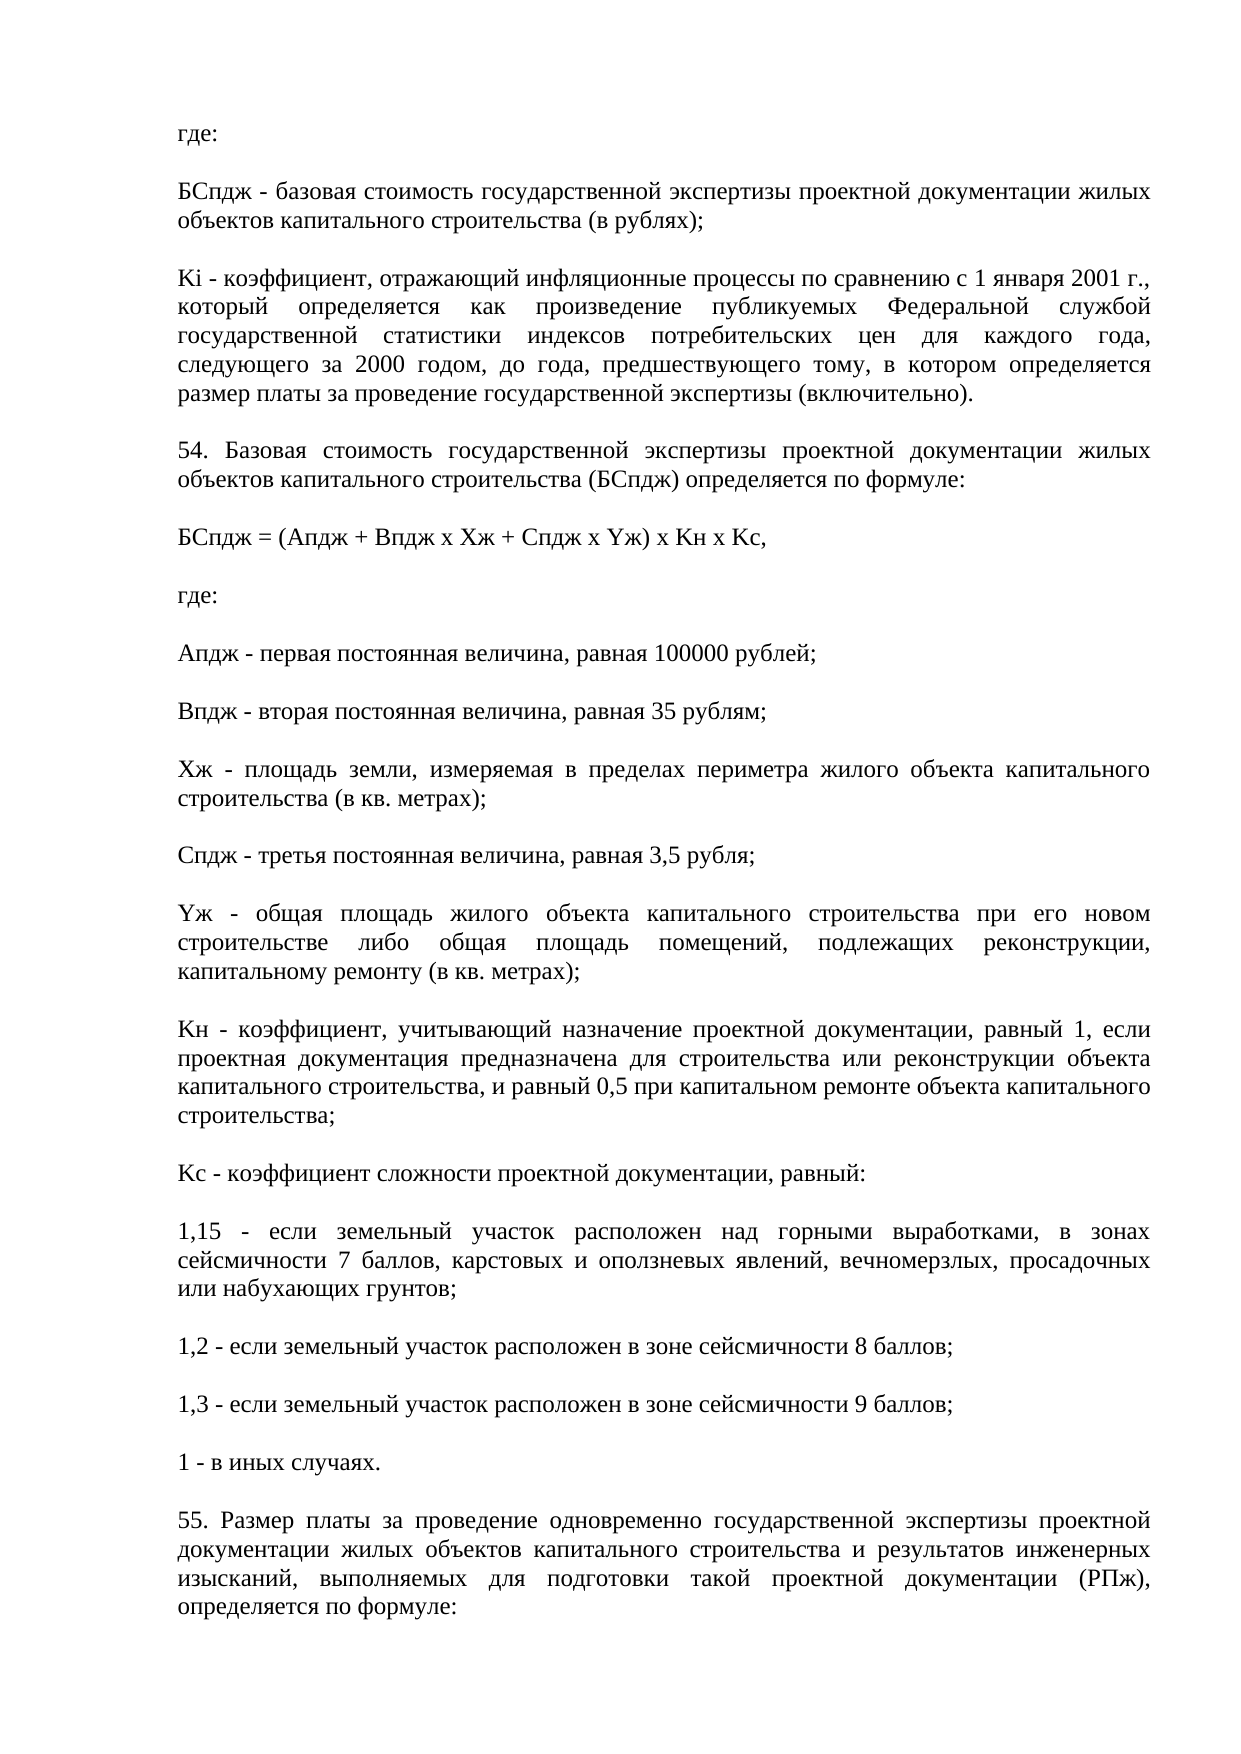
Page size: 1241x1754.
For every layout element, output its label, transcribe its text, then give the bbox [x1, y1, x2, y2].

text Xж - площадь земли, измеряемая в пределах периметра жилого объекта капитального строительства (в кв. метрах); [177, 754, 1152, 811]
text Kн - коэффициент, учитывающий назначение проектной документации, равный 1, если проектная документация предназначена для строительства или реконструкции объекта капитального строительства, и равный 0,5 при капитальном ремонте объекта капитального строительства; [177, 1014, 1152, 1129]
text 54. Базовая стоимость государственной экспертизы проектной документации жилых объектов капитального строительства (БСпдж) определяется по формуле: [177, 436, 1152, 493]
text БСпдж = (Aпдж + Bпдж x Xж + Cпдж x Yж) x Kн x Kс, [177, 522, 1152, 551]
text где: [177, 580, 1152, 609]
text 55. Размер платы за проведение одновременно государственной экспертизы проектной документации жилых объектов капитального строительства и результатов инженерных изысканий, выполняемых для подготовки такой проектной документации (РПж), определяется по формуле: [177, 1505, 1152, 1620]
text 1,2 - если земельный участок расположен в зоне сейсмичности 8 баллов; [177, 1331, 1152, 1360]
text 1,3 - если земельный участок расположен в зоне сейсмичности 9 баллов; [177, 1389, 1152, 1418]
text БСпдж - базовая стоимость государственной экспертизы проектной документации жилых объектов капитального строительства (в рублях); [177, 176, 1152, 233]
text Ki - коэффициент, отражающий инфляционные процессы по сравнению с 1 января 2001 г., который определяется как произведение публикуемых Федеральной службой государственной статистики индексов потребительских цен для каждого года, следующего за 2000 годом, до года, предшествующего тому, в котором определяется размер платы за проведение государственной экспертизы (включительно). [177, 263, 1152, 406]
text где: [177, 118, 1152, 147]
text 1 - в иных случаях. [177, 1447, 1152, 1476]
text Kс - коэффициент сложности проектной документации, равный: [177, 1158, 1152, 1187]
text 1,15 - если земельный участок расположен над горными выработками, в зонах сейсмичности 7 баллов, карстовых и оползневых явлений, вечномерзлых, просадочных или набухающих грунтов; [177, 1216, 1152, 1302]
text Yж - общая площадь жилого объекта капитального строительства при его новом строительстве либо общая площадь помещений, подлежащих реконструкции, капитальному ремонту (в кв. метрах); [177, 898, 1152, 985]
text Впдж - вторая постоянная величина, равная 35 рублям; [177, 696, 1152, 725]
text Апдж - первая постоянная величина, равная 100000 рублей; [177, 638, 1152, 667]
text Cпдж - третья постоянная величина, равная 3,5 рубля; [177, 841, 1152, 869]
